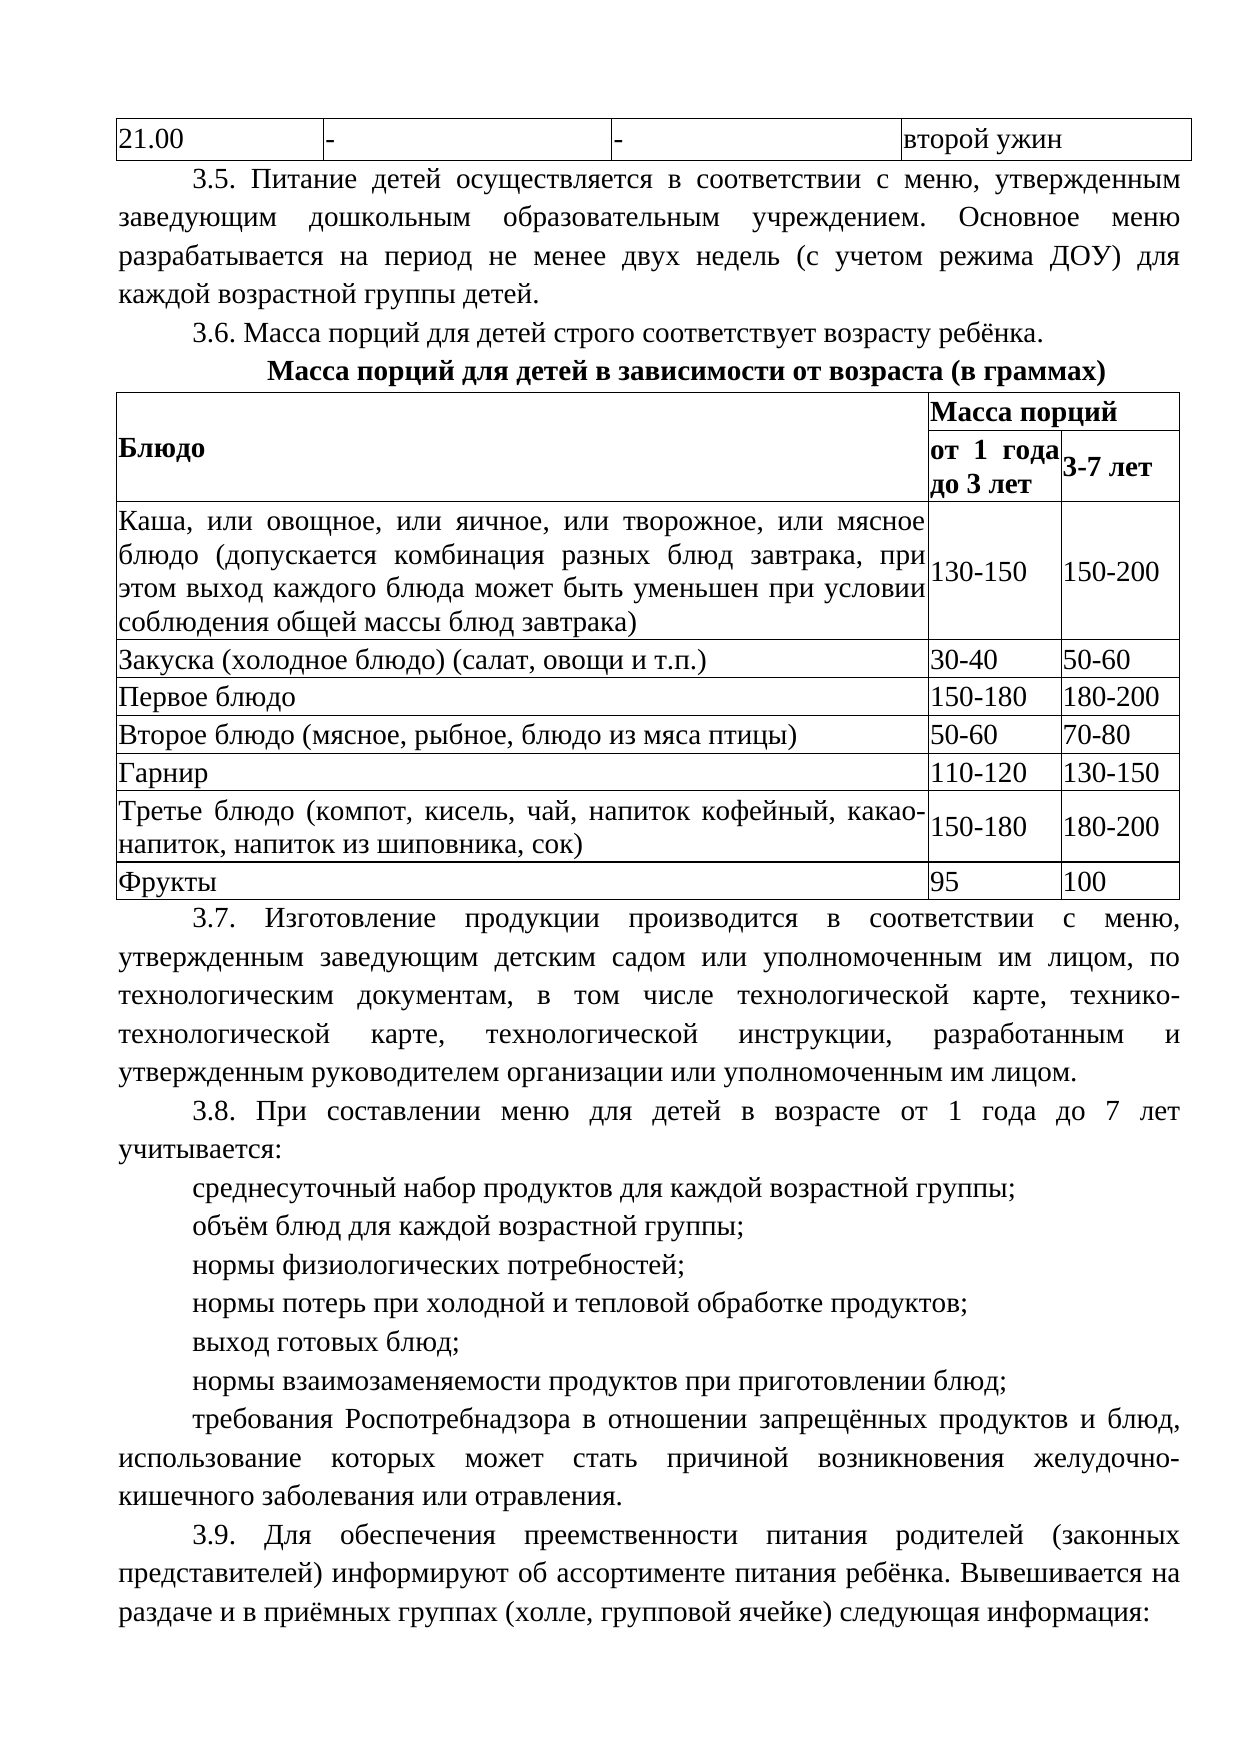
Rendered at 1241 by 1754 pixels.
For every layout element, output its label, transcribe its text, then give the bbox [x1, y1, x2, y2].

table_cell - [324, 119, 611, 160]
table_cell 150-180 [929, 678, 1061, 715]
text Масса порций для детей в зависимости от возраста (в граммах) [118, 353, 1181, 387]
table_cell 50-60 [1062, 640, 1179, 677]
table_cell второй ужин [902, 119, 1191, 160]
text выход готовых блюд; [118, 1324, 1181, 1358]
table_cell 30-40 [929, 640, 1061, 677]
text требования Роспотребнадзора в отношении запрещённых продуктов и блюд, использование которых может стать причиной возникновения желудочно-кишечного заболевания или отравления. [118, 1401, 1181, 1512]
table_cell Каша, или овощное, или яичное, или творожное, или мясное блюдо (допускается комбинация разных блюд завтрака, при этом выход каждого блюда может быть уменьшен при условии соблюдения общей массы блюд завтрака) [117, 502, 928, 639]
text нормы потерь при холодной и тепловой обработке продуктов; [118, 1286, 1181, 1319]
table_cell 110-120 [929, 754, 1061, 790]
table_cell 130-150 [1062, 754, 1179, 790]
table_cell Гарнир [117, 754, 928, 790]
table_cell 3-7 лет [1062, 431, 1179, 501]
table_cell 150-200 [1062, 502, 1179, 639]
table_cell 100 [1062, 863, 1179, 899]
text среднесуточный набор продуктов для каждой возрастной группы; [118, 1170, 1181, 1203]
table_cell 130-150 [929, 502, 1061, 639]
table_cell Третье блюдо (компот, кисель, чай, напиток кофейный, какао-напиток, напиток из шиповника, сок) [117, 791, 928, 861]
text 3.9. Для обеспечения преемственности питания родителей (законных представителей) информируют об ассортименте питания ребёнка. Вывешивается на раздаче и в приёмных группах (холле, групповой ячейке) следующая информация: [118, 1517, 1181, 1627]
table_cell 180-200 [1062, 678, 1179, 715]
text 3.7. Изготовление продукции производится в соответствии с меню, утвержденным заведующим детским садом или уполномоченным им лицом, по технологическим документам, в том числе технологической карте, технико-технологической карте, технологической инструкции, разработанным и утвержденным руководителем организации или уполномоченным им лицом. [118, 900, 1181, 1088]
table_cell 70-80 [1062, 716, 1179, 752]
table_cell 21.00 [117, 119, 323, 160]
table_header Масса порций [929, 393, 1179, 430]
table_header Блюдо [117, 393, 928, 501]
table_cell Закуска (холодное блюдо) (салат, овощи и т.п.) [117, 640, 928, 677]
text объём блюд для каждой возрастной группы; [118, 1208, 1181, 1242]
table_cell 50-60 [929, 716, 1061, 752]
text нормы физиологических потребностей; [118, 1247, 1181, 1281]
table_cell 95 [929, 863, 1061, 899]
table_cell Второе блюдо (мясное, рыбное, блюдо из мяса птицы) [117, 716, 928, 752]
table_cell 150-180 [929, 791, 1061, 861]
table_cell Первое блюдо [117, 678, 928, 715]
text 3.6. Масса порций для детей строго соответствует возрасту ребёнка. [118, 315, 1181, 348]
text 3.5. Питание детей осуществляется в соответствии с меню, утвержденным заведующим дошкольным образовательным учреждением. Основное меню разрабатывается на период не менее двух недель (с учетом режима ДОУ) для каждой возрастной группы детей. [118, 161, 1181, 310]
text нормы взаимозаменяемости продуктов при приготовлении блюд; [118, 1363, 1181, 1396]
table_cell Фрукты [117, 863, 928, 899]
table_cell от 1 года до 3 лет [929, 431, 1061, 501]
table_cell - [612, 119, 901, 160]
text 3.8. При составлении меню для детей в возрасте от 1 года до 7 лет учитывается: [118, 1093, 1181, 1165]
table_cell 180-200 [1062, 791, 1179, 861]
